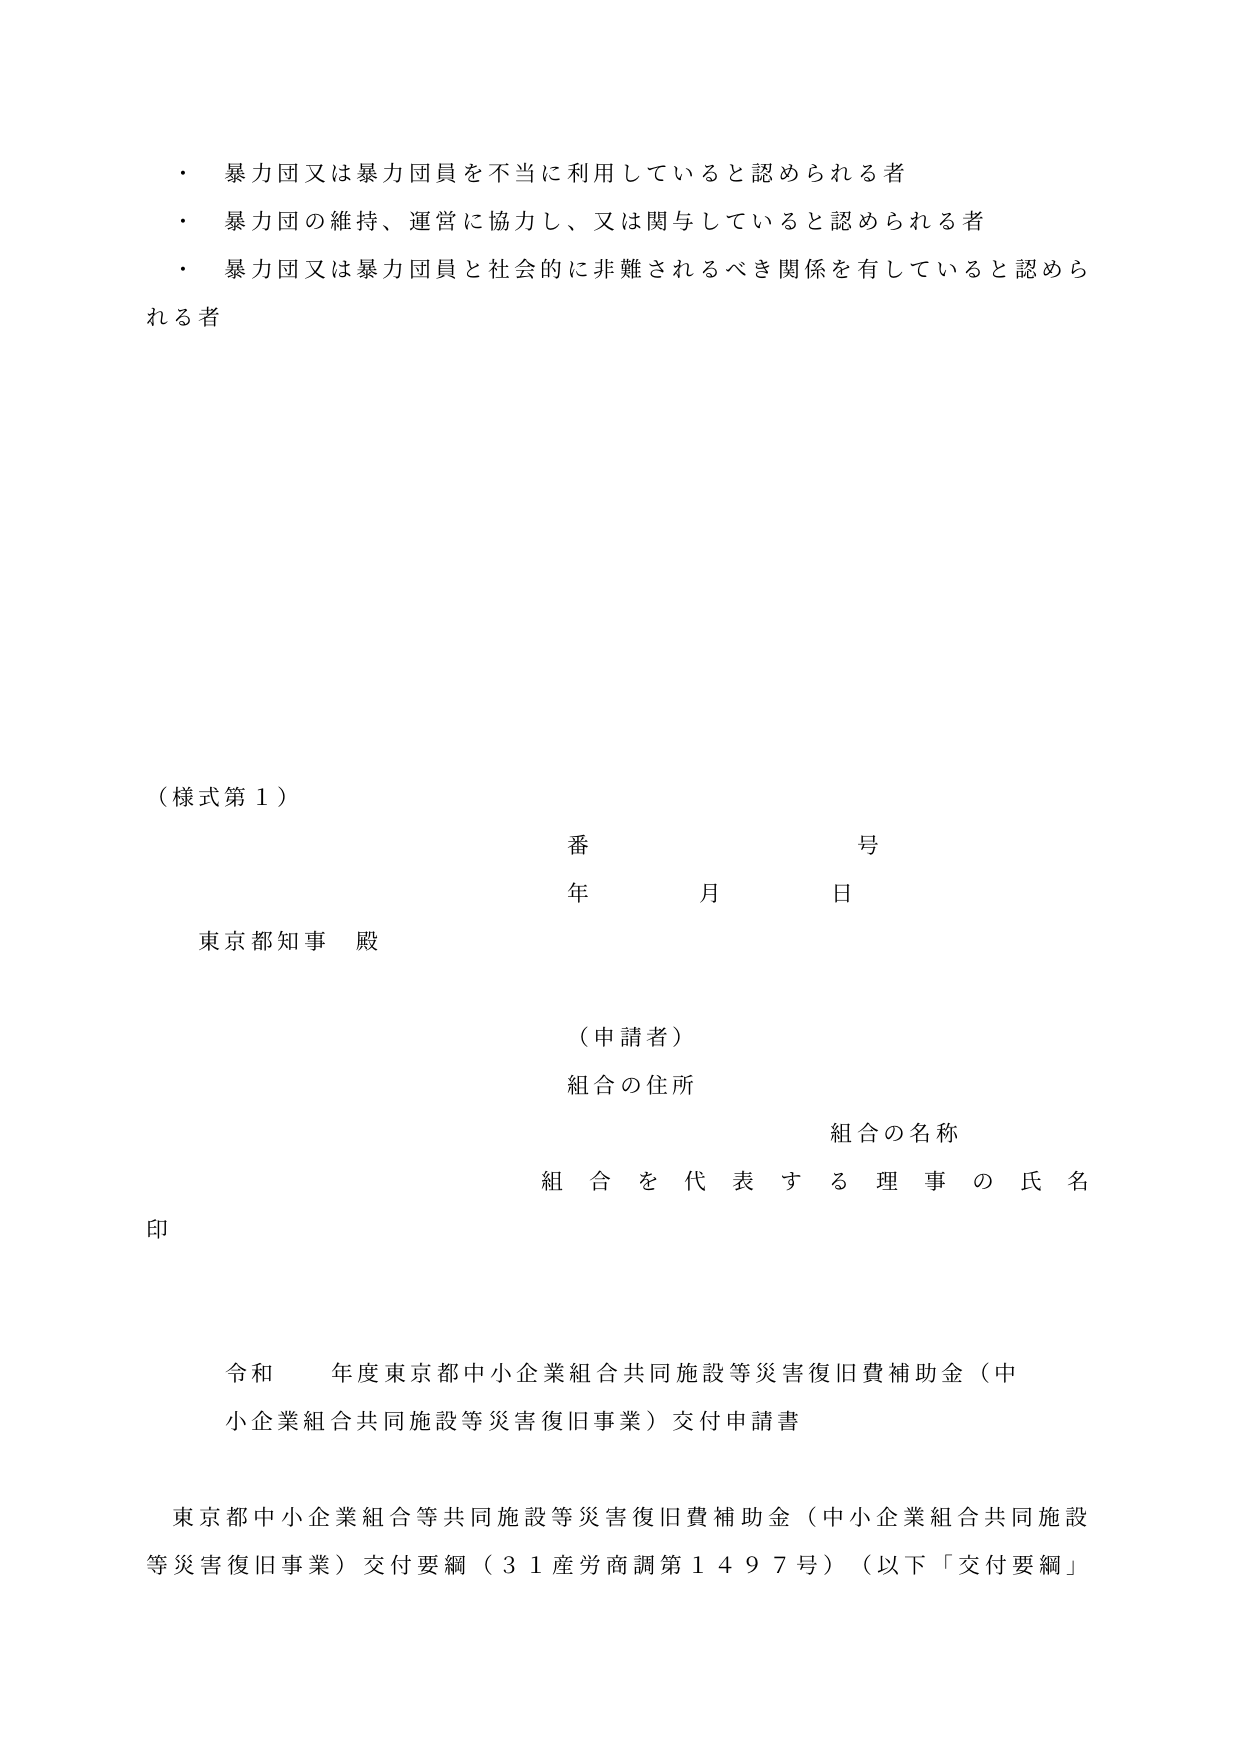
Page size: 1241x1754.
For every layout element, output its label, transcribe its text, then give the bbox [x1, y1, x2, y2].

text 年 月 日 [146, 868, 1094, 916]
text 組合を代表する理事の氏名 印 [146, 1156, 1094, 1252]
text ・ 暴力団又は暴力団員と社会的に非難されるべき関係を有していると認められる者 [146, 244, 1094, 340]
text 組合の住所 [146, 1060, 1094, 1108]
text ・ 暴力団の維持、運営に協力し、又は関与していると認められる者 [146, 196, 1094, 244]
text 令和 年度東京都中小企業組合共同施設等災害復旧費補助金（中小企業組合共同施設等災害復旧事業）交付申請書 [212, 1348, 1023, 1444]
text 番 号 [146, 820, 1094, 868]
text （様式第１） [146, 772, 1094, 820]
text ・ 暴力団又は暴力団員を不当に利用していると認められる者 [146, 148, 1094, 196]
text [146, 1492, 1094, 1588]
text （申請者） [146, 1012, 1094, 1060]
text 東京都知事 殿 [146, 916, 1094, 964]
text 組合の名称 [146, 1108, 1094, 1156]
